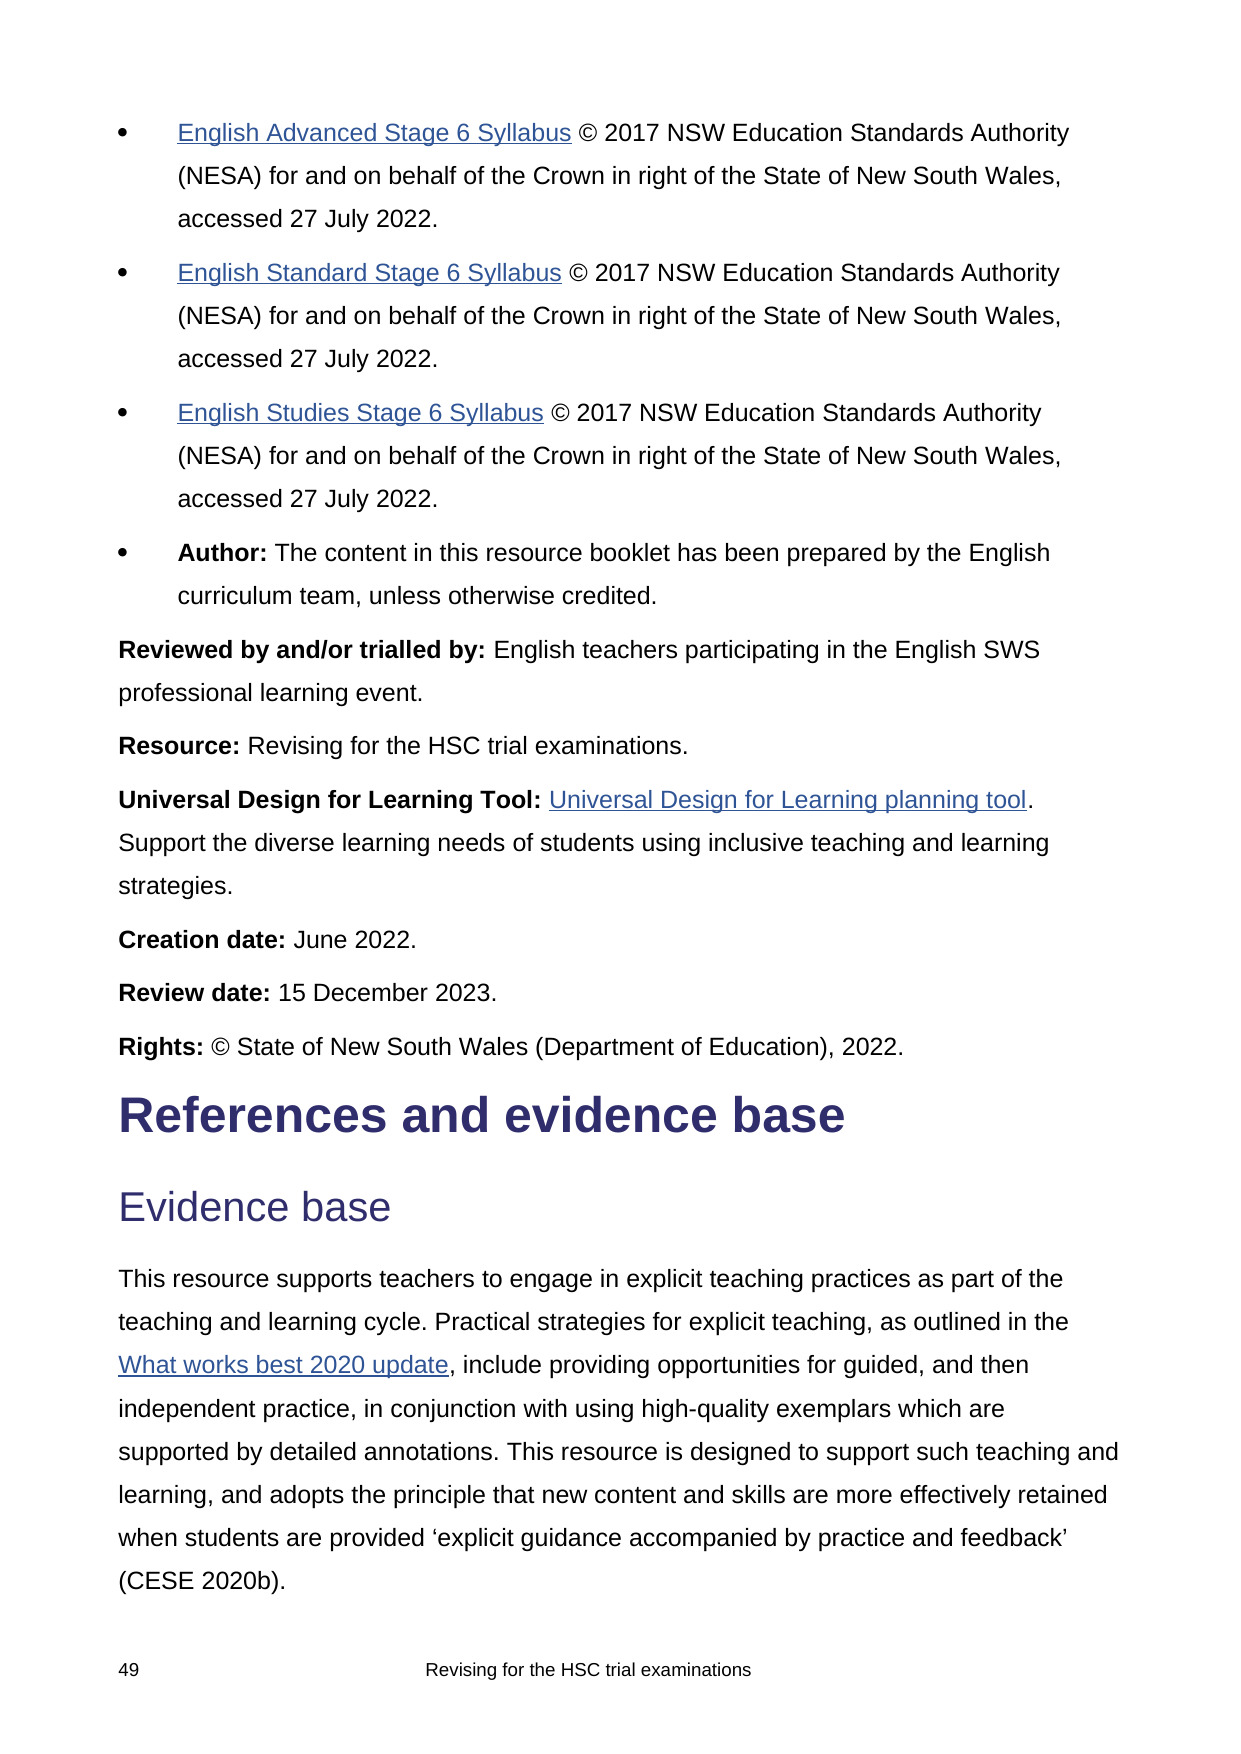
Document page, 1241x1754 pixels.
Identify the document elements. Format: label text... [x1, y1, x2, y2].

list Author: The content in this resource booklet has been prepared by the English curriculum team, unless otherwise credited. [118, 538, 1122, 610]
text Resource: Revising for the HSC trial examinations. [118, 731, 1122, 760]
subtitle Evidence base [118, 1182, 1122, 1230]
subtitle References and evidence base [118, 1085, 1122, 1143]
text Rights: © State of New South Wales (Department of Education), 2022. [118, 1032, 1122, 1060]
text Reviewed by and/or trialled by: English teachers participating in the English SWS professional learning event. [118, 634, 1122, 706]
text Universal Design for Learning Tool: Universal Design for Learning planning tool. Support the diverse learning needs of students using inclusive teaching and learning strategies. [118, 785, 1122, 900]
text This resource supports teachers to engage in explicit teaching practices as part of the teaching and learning cycle. Practical strategies for explicit teaching, as outlined in the What works best 2020 update, include providing opportunities for guided, and then independent practice, in conjunction with using high-quality exemplars which are supported by detailed annotations. This resource is designed to support such teaching and learning, and adopts the principle that new content and skills are more effectively retained when students are provided ‘explicit guidance accompanied by practice and feedback’ (CESE 2020b). [118, 1264, 1122, 1595]
text Creation date: June 2022. [118, 924, 1122, 953]
list English Studies Stage 6 Syllabus © 2017 NSW Education Standards Authority (NESA) for and on behalf of the Crown in right of the State of New South Wales, accessed 27 July 2022. [118, 398, 1122, 513]
text Review date: 15 December 2023. [118, 978, 1122, 1007]
list English Advanced Stage 6 Syllabus © 2017 NSW Education Standards Authority (NESA) for and on behalf of the Crown in right of the State of New South Wales, accessed 27 July 2022. [118, 118, 1122, 233]
list English Standard Stage 6 Syllabus © 2017 NSW Education Standards Authority (NESA) for and on behalf of the Crown in right of the State of New South Wales, accessed 27 July 2022. [118, 258, 1122, 373]
